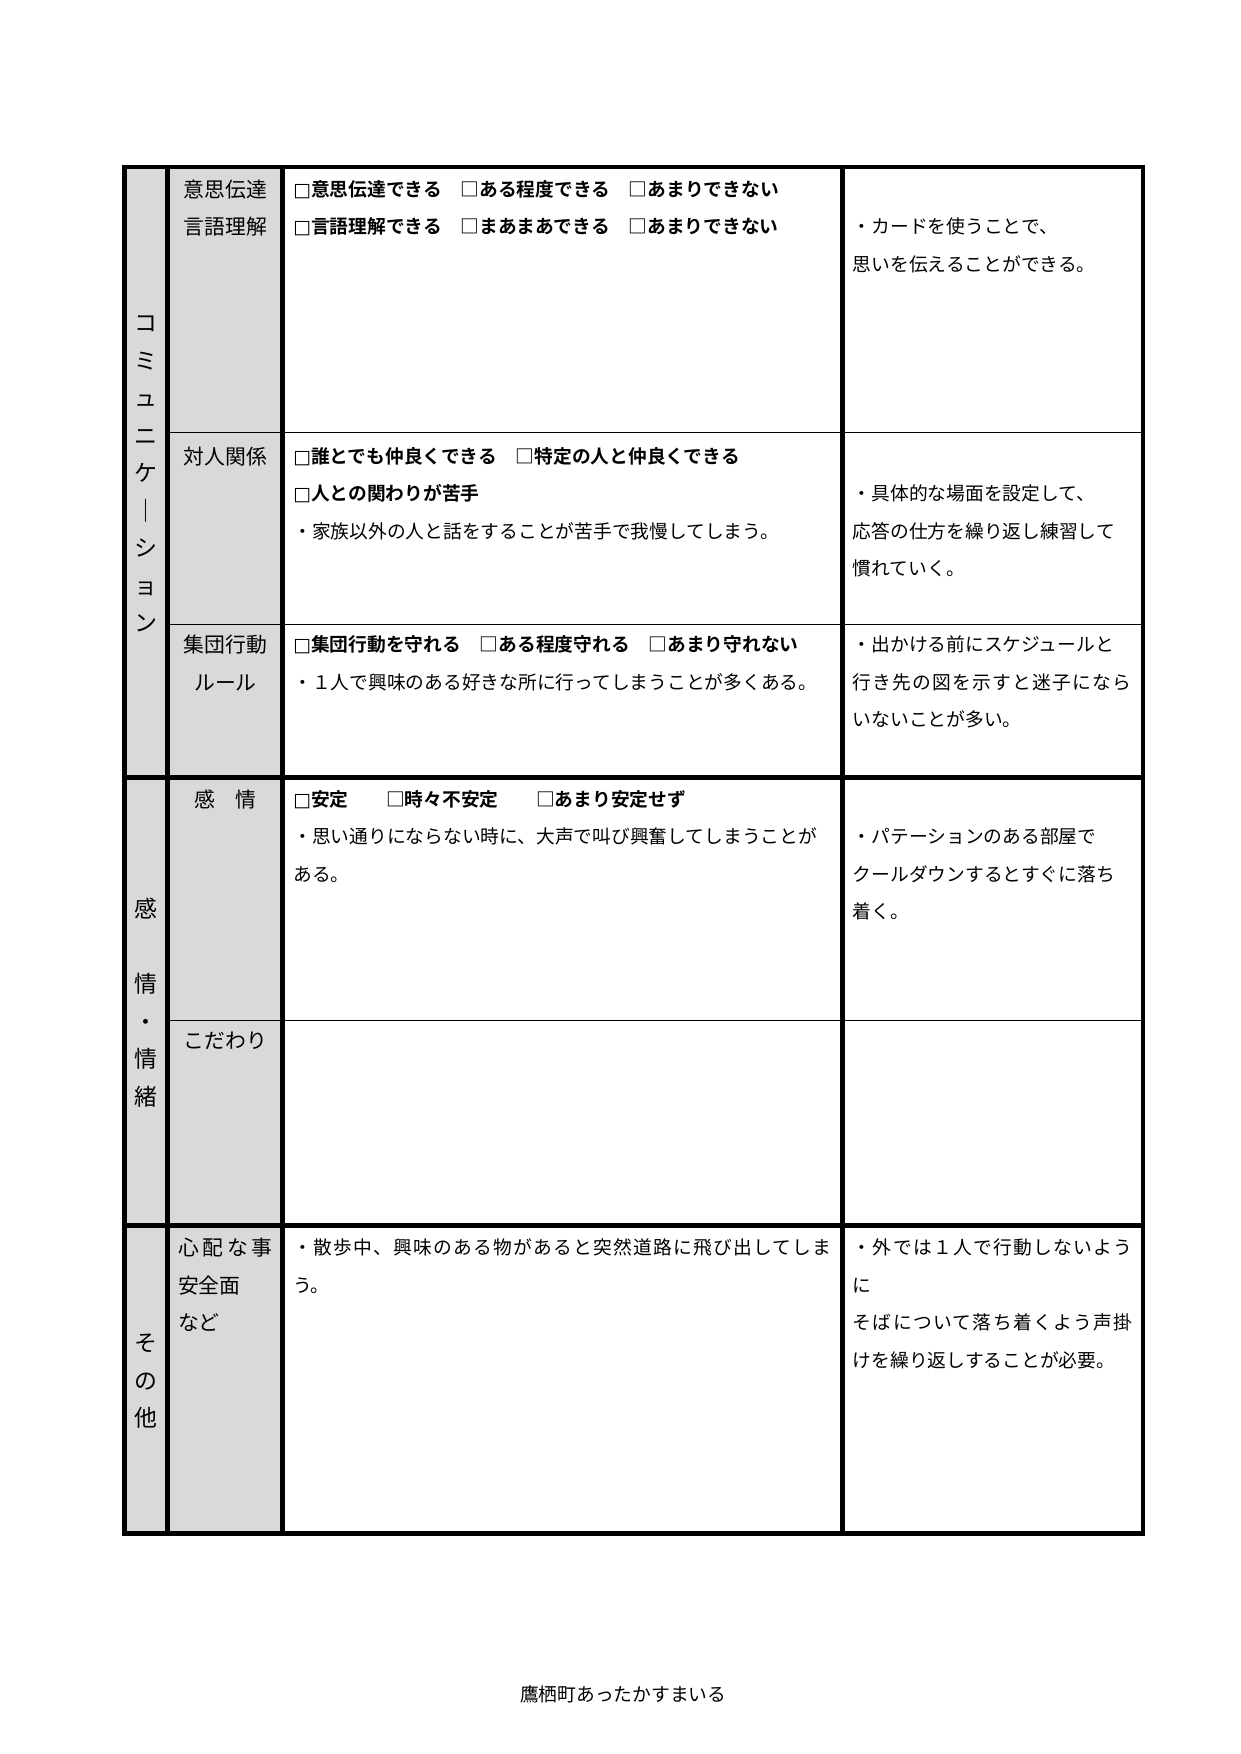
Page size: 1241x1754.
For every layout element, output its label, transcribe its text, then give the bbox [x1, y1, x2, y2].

table_cell ・パテーションのある部屋で クールダウンするとすぐに落ち着く。 [845, 780, 1141, 1020]
table_cell ・出かける前にスケジュールと 行き先の図を示すと迷子にならいないことが多い。 [845, 625, 1141, 775]
table_cell 感 情 [170, 780, 280, 1020]
table_cell ・具体的な場面を設定して、 応答の仕方を繰り返し練習して 慣れていく。 [845, 433, 1141, 624]
table_cell 感 情 ・情緒 [127, 780, 165, 1223]
table_header □意思伝達できる □ある程度できる □あまりできない □言語理解できる □まあまあできる □あまりできない [285, 169, 840, 432]
table_cell ・外では１人で行動しないように そばについて落ち着くよう声掛けを繰り返しすることが必要。 [845, 1228, 1141, 1531]
table_cell こだわり [170, 1021, 280, 1223]
table_cell 対人関係 [170, 433, 280, 624]
table_cell ・散歩中、興味のある物があると突然道路に飛び出してしまう。 [285, 1228, 840, 1531]
table_header 意思伝達 言語理解 [170, 169, 280, 432]
table_cell □安定 □時々不安定 □あまり安定せず ・思い通りにならない時に、大声で叫び興奮してしまうことが ある。 [285, 780, 840, 1020]
table_cell □集団行動を守れる □ある程度守れる □あまり守れない ・１人で興味のある好きな所に行ってしまうことが多くある。 [285, 625, 840, 775]
table_cell 心配な事安全面 など [170, 1228, 280, 1531]
table_cell □誰とでも仲良くできる □特定の人と仲良くできる □人との関わりが苦手 ・家族以外の人と話をすることが苦手で我慢してしまう。 [285, 433, 840, 624]
table_cell 集団行動 ルール [170, 625, 280, 775]
table_header コミュニケ｜ション [127, 169, 165, 775]
table_cell [845, 1021, 1141, 1223]
table_cell [285, 1021, 840, 1223]
table_header ・カードを使うことで、 思いを伝えることができる。 [845, 169, 1141, 432]
table_cell その他 [127, 1228, 165, 1531]
